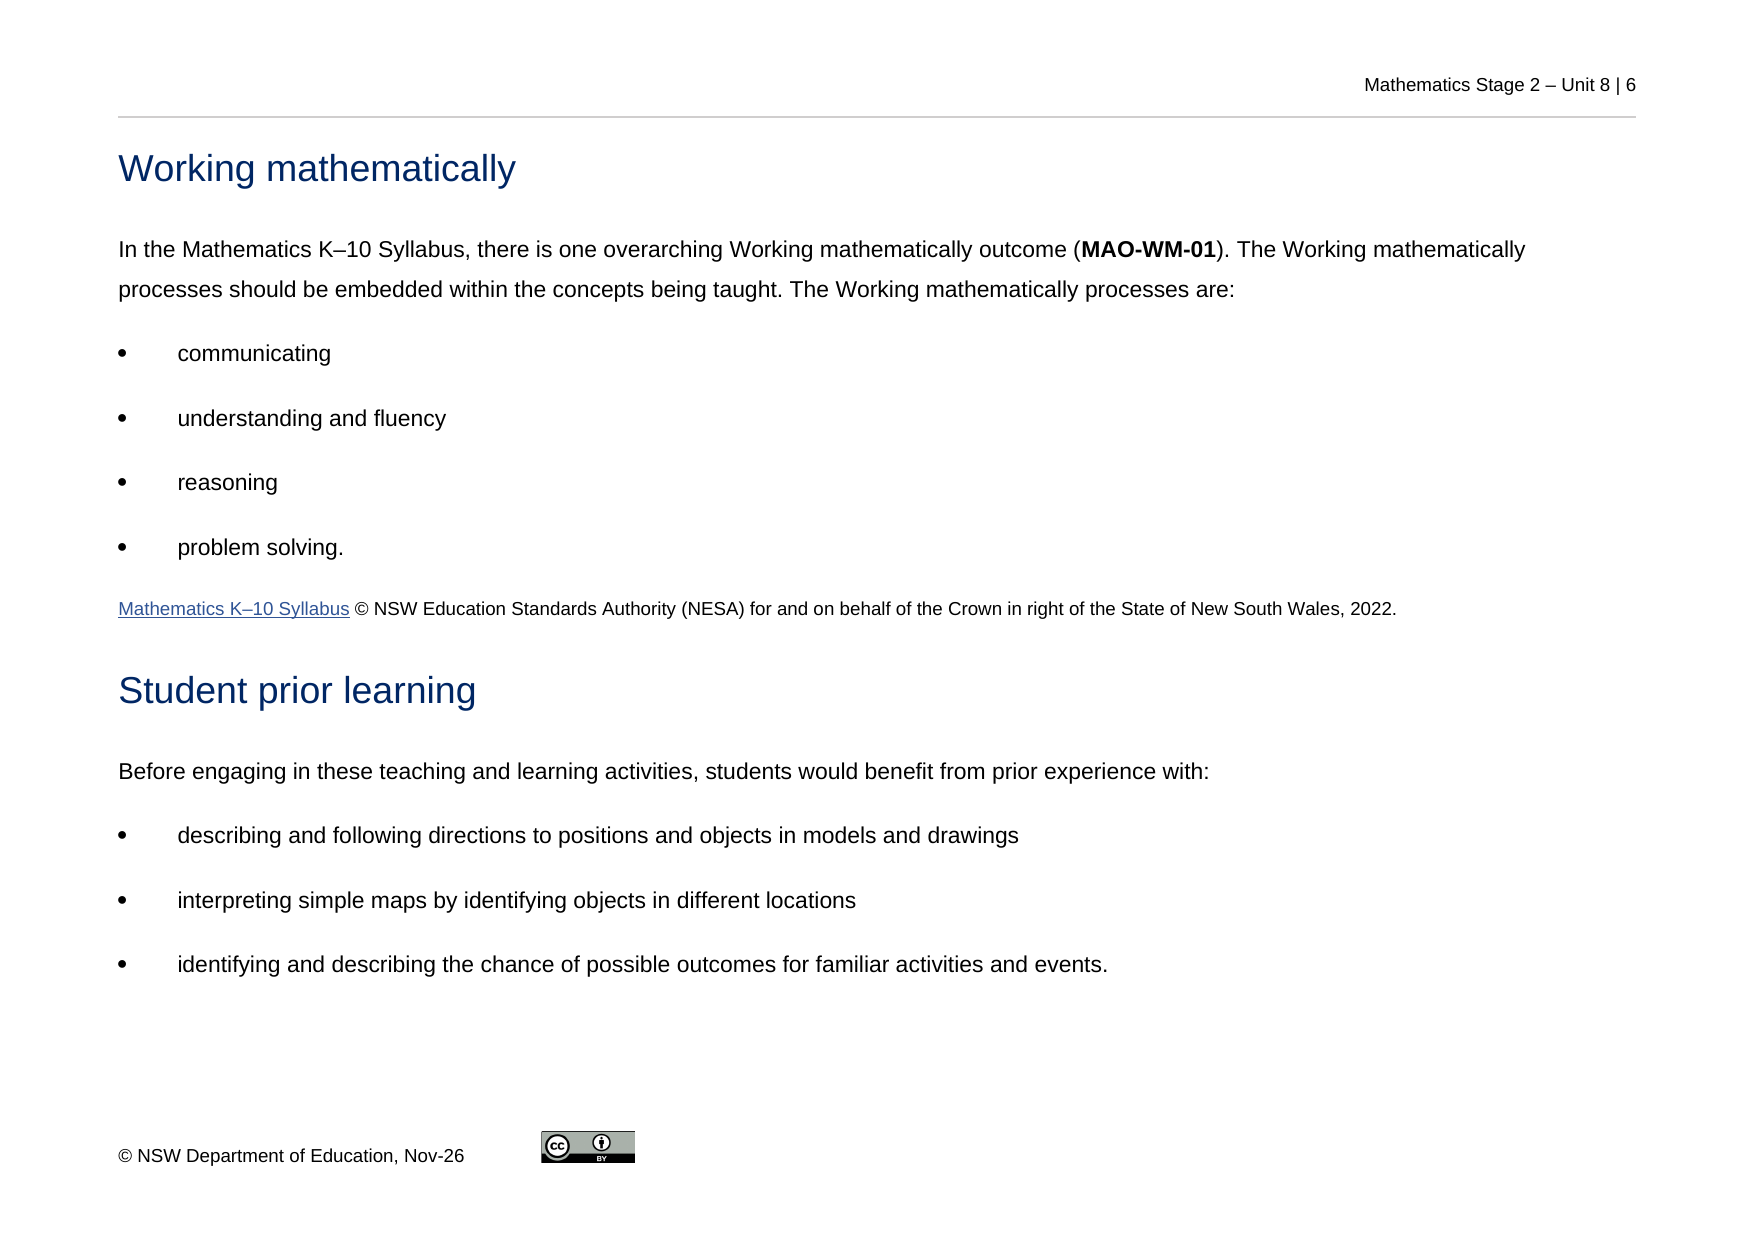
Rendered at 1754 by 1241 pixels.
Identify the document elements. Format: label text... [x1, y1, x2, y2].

list problem solving. [118, 534, 1636, 560]
list understanding and fluency [118, 405, 1636, 431]
list reasoning [118, 469, 1636, 496]
list identifying and describing the chance of possible outcomes for familiar activities and events. [118, 951, 1636, 977]
text In the Mathematics K–10 Syllabus, there is one overarching Working mathematically outcome (MAO-WM-01). The Working mathematically processes should be embedded within the concepts being taught. The Working mathematically processes are: [118, 236, 1636, 302]
list interpreting simple maps by identifying objects in different locations [118, 887, 1636, 913]
picture [541, 1131, 635, 1163]
text Before engaging in these teaching and learning activities, students would benefit from prior experience with: [118, 758, 1636, 784]
subtitle Student prior learning [118, 668, 1636, 711]
text Mathematics K–10 Syllabus © NSW Education Standards Authority (NESA) for and on behalf of the Crown in right of the State of New South Wales, 2022. [118, 598, 1636, 620]
list communicating [118, 340, 1636, 367]
list describing and following directions to positions and objects in models and drawings [118, 822, 1636, 848]
subtitle Working mathematically [118, 147, 1636, 190]
